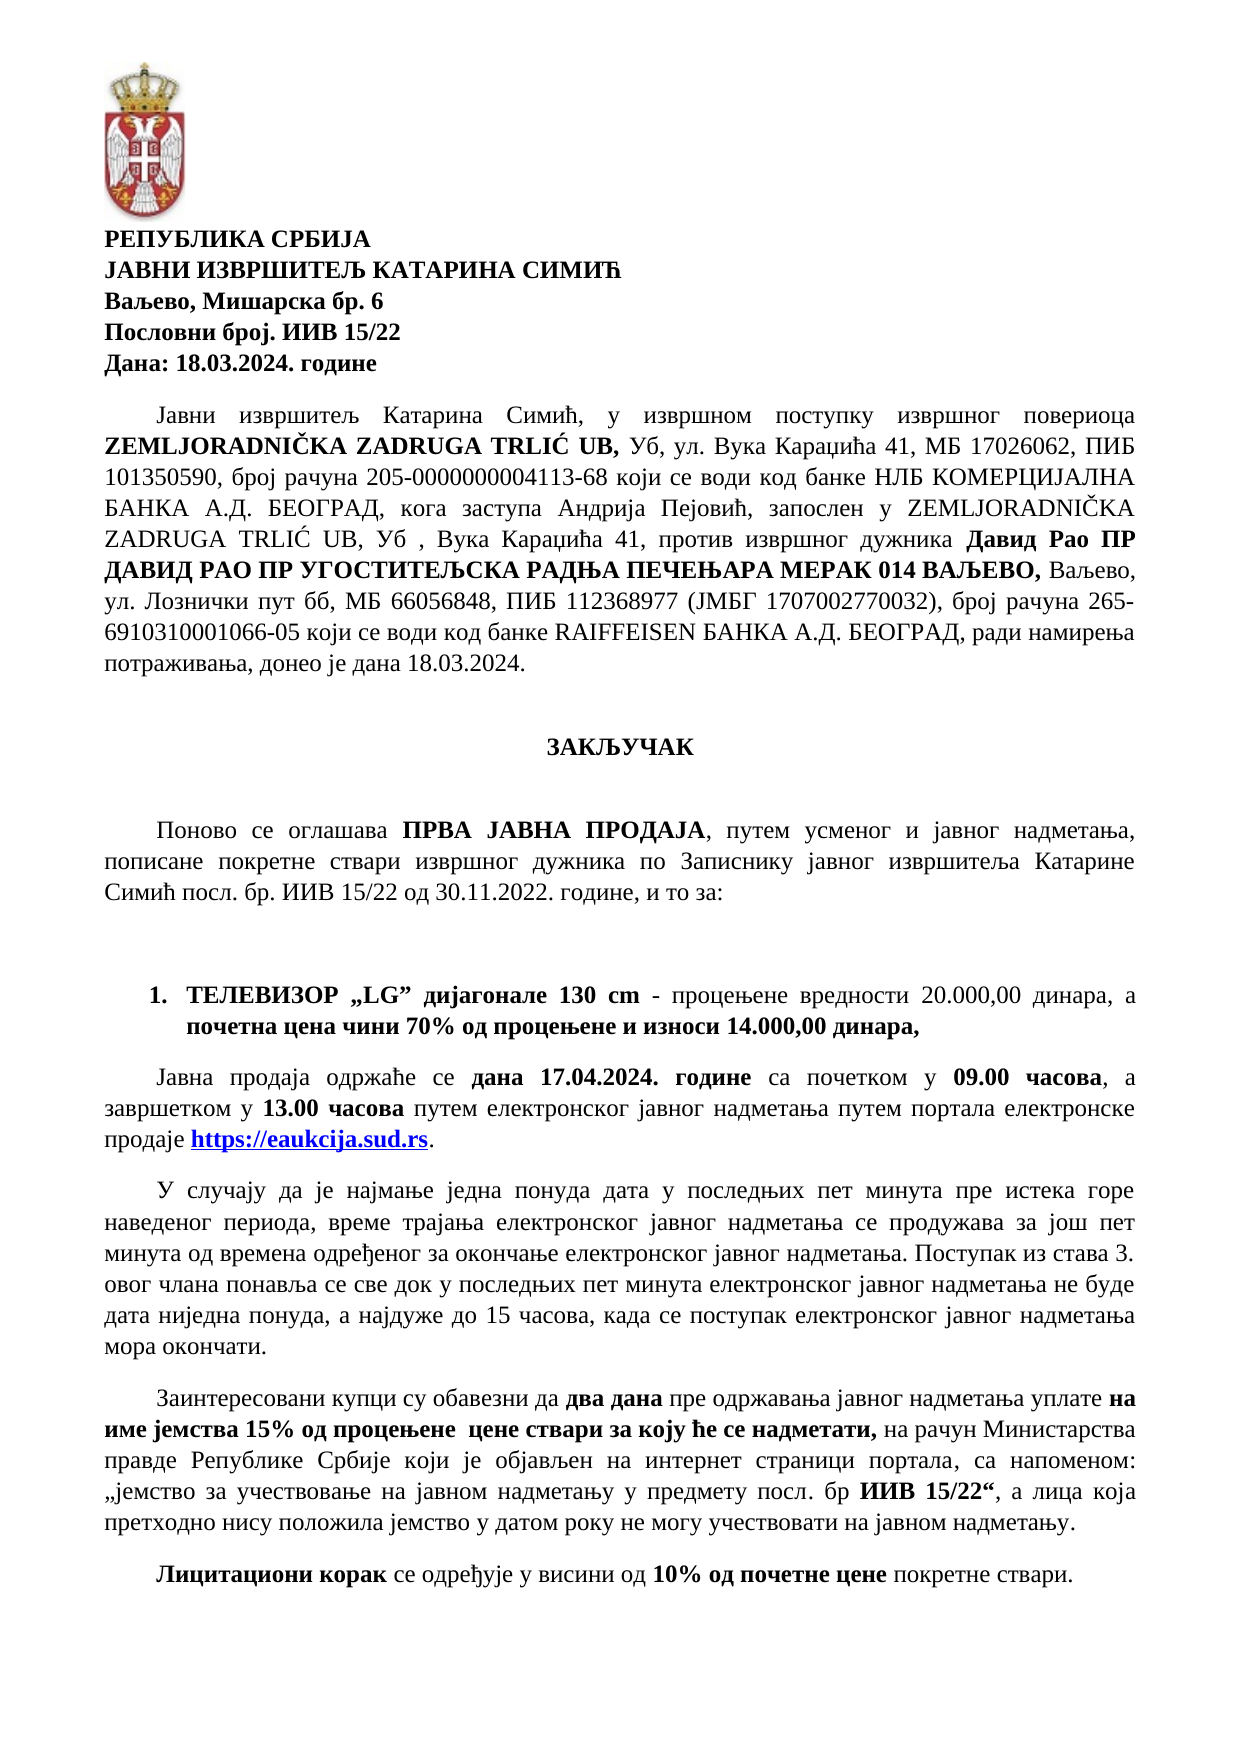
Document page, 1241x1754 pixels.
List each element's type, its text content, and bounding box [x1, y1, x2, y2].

text Јавни извршитељ Катарина Симић, у извршном поступку извршног повериоцa ZEMLJORADNIČKA ZADRUGA TRLIĆ UB, Уб, ул. Вука Караџића 41, МБ 17026062, ПИБ 101350590, број рачуна 205-0000000004113-68 који се води код банке НЛБ КОМЕРЦИЈАЛНА БАНКА А.Д. БЕОГРАД, кога заступа Андрија Пејовић, запослен у ZEMLJORADNIČKA ZADRUGA TRLIĆ UB, Уб , Вука Караџића 41, против извршног дужника Давид Рао ПР ДАВИД РАО ПР УГОСТИТЕЉСКА РАДЊА ПЕЧЕЊАРА МЕРАК 014 ВАЉЕВО, Ваљево, ул. Лознички пут бб, МБ 66056848, ПИБ 112368977 (ЈМБГ 1707002770032), број рачуна 265-6910310001066-05 који се води код банке RAIFFEISEN БАНКА А.Д. БЕОГРАД, ради намирења потраживања, донео је дана 18.03.2024. [104, 400, 1136, 677]
text Поново се оглашава ПРВА ЈАВНА ПРОДАЈА, путем усменог и јавног надметања, пописане покретне ствари извршног дужника по Записнику јавног извршитеља Катарине Симић посл. бр. ИИВ 15/22 од 30.11.2022. године, и то за: [104, 815, 1136, 906]
text ЈАВНИ ИЗВРШИТЕЉ КАТАРИНА СИМИЋ [104, 255, 1136, 284]
text РЕПУБЛИКА СРБИЈА [104, 224, 1136, 253]
text Јавна продаја одржаће се дана 17.04.2024. године са почетком у 09.00 часова, а завршетком у 13.00 часова путем електронског јавног надметања путем портала електронске продаје https://eaukcija.sud.rs. [104, 1062, 1136, 1152]
text Дана: 18.03.2024. године [104, 348, 1136, 377]
picture [104, 62, 186, 222]
text Пословни број. ИИВ 15/22 [104, 317, 1136, 346]
text Лицитациони корак се одређује у висини од 10% од почетне цене покретне ствари. [104, 1559, 1136, 1587]
text Ваљево, Мишарска бр. 6 [104, 286, 1136, 315]
subtitle ЗАКЉУЧАК [104, 732, 1136, 760]
text У случају да је најмање једна понуда дата у последњих пет минута пре истека горе наведеног периода, време трајања електронског јавног надметања се продужава за још пет минута од времена одређеног за окончање електронског јавног надметања. Поступак из става 3. овог члана понавља се све док у последњих пет минута електронског јавног надметања не буде дата ниједна понуда, а најдуже до 15 часова, када се поступак електронског јавног надметања мора окончати. [104, 1176, 1136, 1359]
list ТЕЛЕВИЗОР „LG” дијагонале 130 cm - процењене вредности 20.000,00 динара, а почетна цена чини 70% од процењене и износи 14.000,00 динара, [148, 981, 1136, 1039]
text Заинтересовани купци су обавезни да два дана пре одржавања јавног надметања уплате на име јемства 15% од процењене цене ствари за коју ће се надметати, на рачун Министарства правде Републике Србије који је објављен на интернет страници портала, са напоменом: „јемство за учествовање на јавном надметању у предмету посл. бр ИИВ 15/22“, а лица која претходно нису положила јемство у датом року не могу учествовати на јавном надметању. [104, 1383, 1136, 1536]
